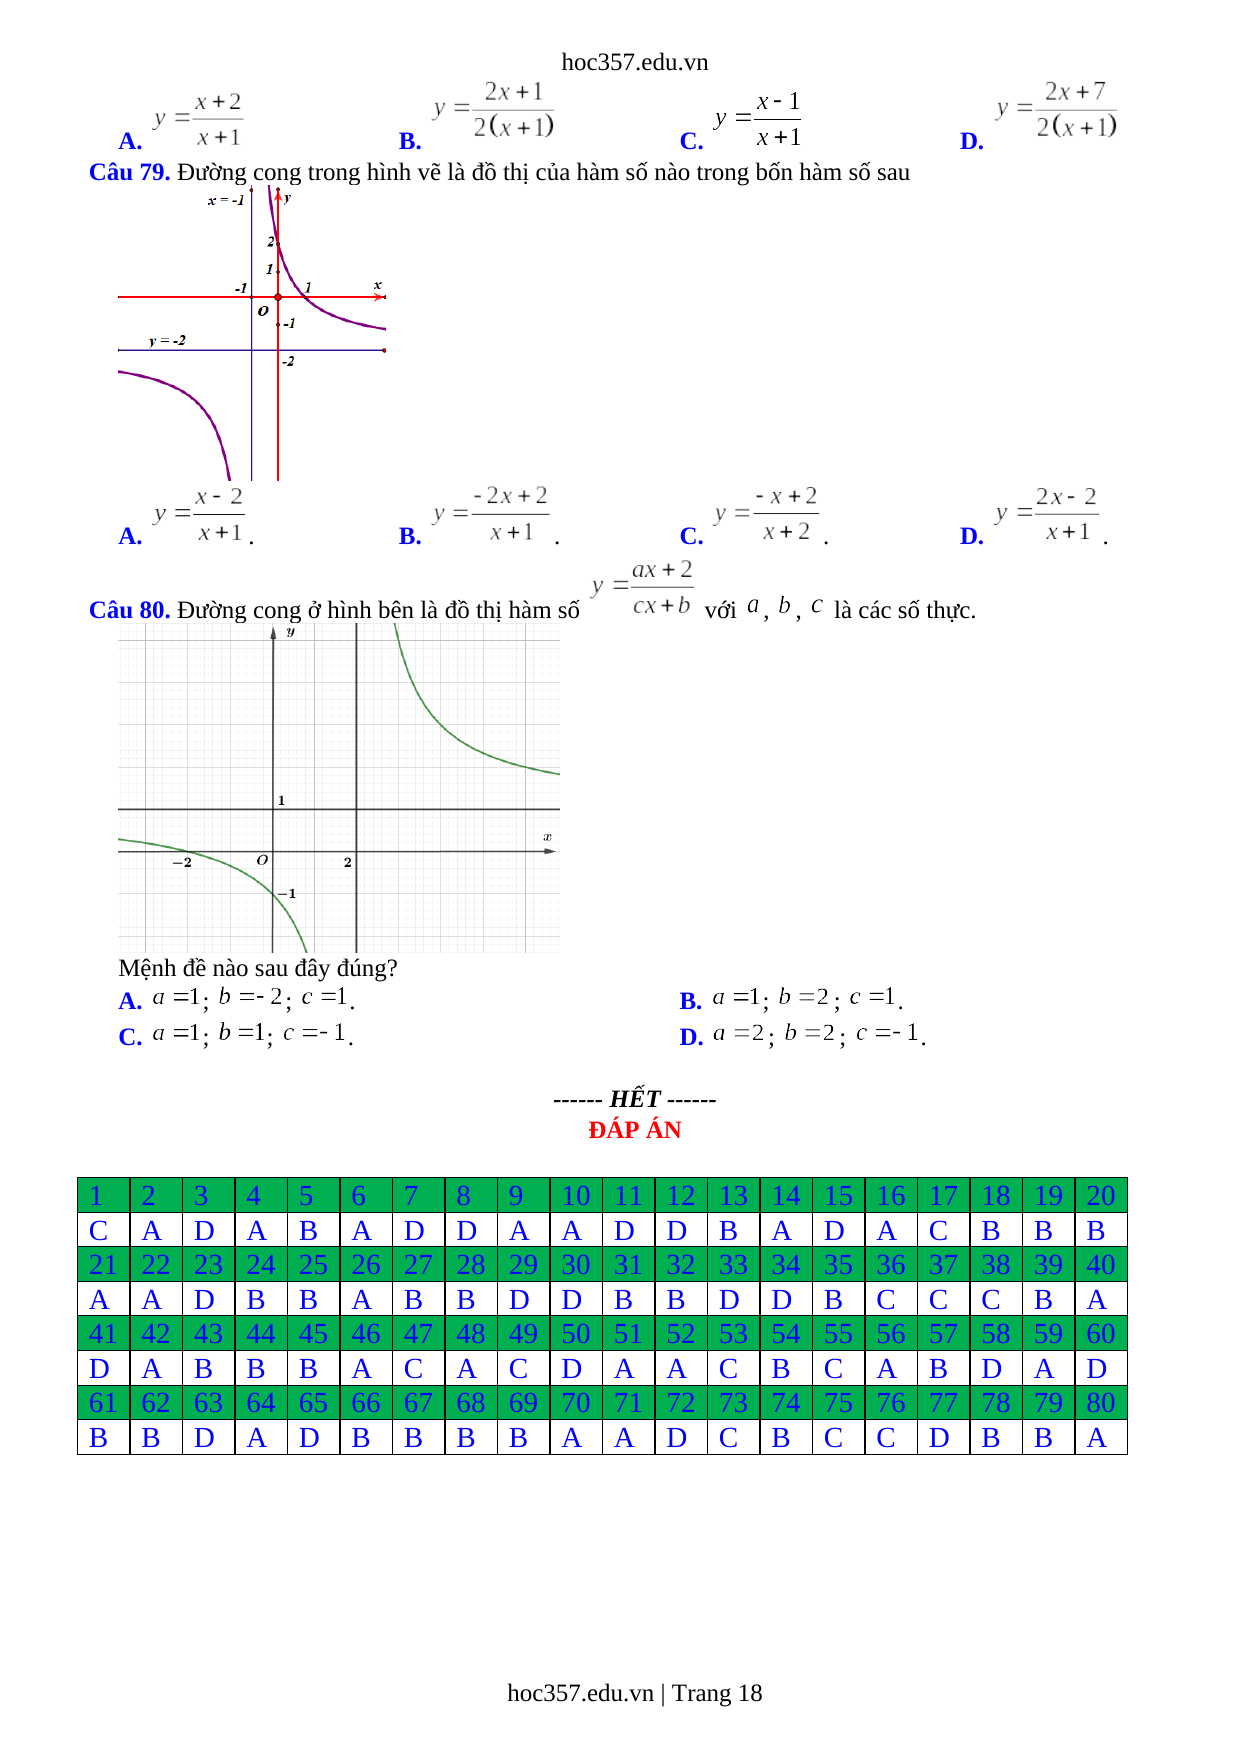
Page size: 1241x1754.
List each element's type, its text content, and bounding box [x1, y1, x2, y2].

table_cell 60 [1076, 1316, 1127, 1350]
table_cell 35 [813, 1247, 864, 1281]
table_cell C [708, 1351, 759, 1384]
table_cell 62 [131, 1386, 182, 1419]
table_header 1 [78, 1178, 129, 1212]
text Mệnh đề nào sau đây đúng? [89, 953, 1181, 981]
table_cell A [131, 1282, 182, 1315]
table_header 15 [813, 1178, 864, 1212]
table_cell B [656, 1282, 707, 1315]
table_cell A [603, 1420, 654, 1454]
table_cell B [761, 1351, 812, 1384]
table_cell B [813, 1282, 864, 1315]
picture [118, 185, 387, 481]
table_cell B [761, 1420, 812, 1454]
table_cell 25 [288, 1247, 339, 1281]
table_header 18 [971, 1178, 1022, 1212]
table_cell B [236, 1282, 287, 1315]
table_cell D [1076, 1351, 1127, 1384]
table_cell B [1023, 1213, 1074, 1246]
table_cell 61 [78, 1386, 129, 1419]
table_header 11 [603, 1178, 654, 1212]
table_cell B [603, 1282, 654, 1315]
table_cell 37 [918, 1247, 969, 1281]
table_cell 42 [131, 1316, 182, 1350]
table_cell D [498, 1282, 549, 1315]
table_cell 58 [971, 1316, 1022, 1350]
table_header 12 [656, 1178, 707, 1212]
table_cell 59 [1023, 1316, 1074, 1350]
table_cell 72 [656, 1386, 707, 1419]
text ------ HẾT ------ [89, 1084, 1181, 1113]
table_cell A [551, 1213, 602, 1246]
text A. ; ; . B. ; ; . [89, 981, 1181, 1015]
table_cell D [551, 1351, 602, 1384]
table_cell B [446, 1282, 497, 1315]
table_header 4 [236, 1178, 287, 1212]
table_cell C [918, 1213, 969, 1246]
table_header 19 [1023, 1178, 1074, 1212]
table_cell D [393, 1213, 444, 1246]
table_cell D [813, 1213, 864, 1246]
table_cell D [78, 1351, 129, 1384]
text Câu 79. Đường cong trong hình vẽ là đồ thị của hàm số nào trong bốn hàm số sau [89, 157, 1181, 186]
text ĐÁP ÁN [89, 1115, 1181, 1144]
table_cell B [918, 1351, 969, 1384]
table_cell B [1023, 1282, 1074, 1315]
table_header 10 [551, 1178, 602, 1212]
table_cell B [131, 1420, 182, 1454]
table_cell 56 [866, 1316, 917, 1350]
table_cell B [288, 1282, 339, 1315]
table_cell A [498, 1213, 549, 1246]
table_cell B [446, 1420, 497, 1454]
table_cell 40 [1076, 1247, 1127, 1281]
table_cell D [708, 1282, 759, 1315]
table_header 3 [183, 1178, 234, 1212]
table_cell D [551, 1282, 602, 1315]
table_cell B [1076, 1213, 1127, 1246]
table_cell A [866, 1213, 917, 1246]
table_cell B [971, 1420, 1022, 1454]
table_cell A [866, 1351, 917, 1384]
table_cell 68 [446, 1386, 497, 1419]
table_cell 22 [131, 1247, 182, 1281]
table_header 8 [446, 1178, 497, 1212]
table_cell 33 [708, 1247, 759, 1281]
table_header 6 [341, 1178, 392, 1212]
table_cell A [78, 1282, 129, 1315]
table_header 13 [708, 1178, 759, 1212]
table_header 17 [918, 1178, 969, 1212]
table_cell B [498, 1420, 549, 1454]
table_cell 38 [971, 1247, 1022, 1281]
table_cell C [918, 1282, 969, 1315]
table_cell A [446, 1351, 497, 1384]
table_cell 34 [761, 1247, 812, 1281]
table_cell A [341, 1282, 392, 1315]
table_header 9 [498, 1178, 549, 1212]
table_cell 24 [236, 1247, 287, 1281]
table_cell 47 [393, 1316, 444, 1350]
table_cell B [341, 1420, 392, 1454]
table_cell A [341, 1213, 392, 1246]
table_header 2 [131, 1178, 182, 1212]
table_cell D [183, 1282, 234, 1315]
table_cell 63 [183, 1386, 234, 1419]
table_cell 41 [78, 1316, 129, 1350]
table_cell 28 [446, 1247, 497, 1281]
table_cell 77 [918, 1386, 969, 1419]
table_cell 64 [236, 1386, 287, 1419]
table_cell 74 [761, 1386, 812, 1419]
text Câu 80. Đường cong ở hình bên là đồ thị hàm số với , , là các số thực. [89, 552, 1181, 624]
table_cell D [971, 1351, 1022, 1384]
table_cell B [288, 1351, 339, 1384]
table_cell B [393, 1282, 444, 1315]
table_cell 30 [551, 1247, 602, 1281]
table_cell 23 [183, 1247, 234, 1281]
table_cell 76 [866, 1386, 917, 1419]
table_cell 43 [183, 1316, 234, 1350]
table_header 5 [288, 1178, 339, 1212]
table_cell 49 [498, 1316, 549, 1350]
table_cell D [918, 1420, 969, 1454]
table_header 16 [866, 1178, 917, 1212]
table_cell A [761, 1213, 812, 1246]
table_cell 79 [1023, 1386, 1074, 1419]
table_cell 27 [393, 1247, 444, 1281]
text A. . B. . C. . D. . [89, 481, 1181, 550]
table_cell 44 [236, 1316, 287, 1350]
table_cell D [183, 1420, 234, 1454]
table_cell B [708, 1213, 759, 1246]
table_cell D [603, 1213, 654, 1246]
table_cell 31 [603, 1247, 654, 1281]
table_cell 45 [288, 1316, 339, 1350]
table_cell D [656, 1213, 707, 1246]
table_cell A [1076, 1420, 1127, 1454]
table_cell 53 [708, 1316, 759, 1350]
table_cell 54 [761, 1316, 812, 1350]
table_cell C [866, 1420, 917, 1454]
table_cell A [551, 1420, 602, 1454]
table_cell C [708, 1420, 759, 1454]
table_cell 67 [393, 1386, 444, 1419]
table_cell 32 [656, 1247, 707, 1281]
table_cell B [1023, 1420, 1074, 1454]
table_cell D [288, 1420, 339, 1454]
table_cell 69 [498, 1386, 549, 1419]
table_cell 36 [866, 1247, 917, 1281]
table_cell A [236, 1420, 287, 1454]
picture [118, 623, 560, 953]
table_cell 51 [603, 1316, 654, 1350]
table_cell 73 [708, 1386, 759, 1419]
table_cell B [236, 1351, 287, 1384]
table_cell A [131, 1213, 182, 1246]
table_cell C [393, 1351, 444, 1384]
table_cell D [656, 1420, 707, 1454]
table_cell A [1076, 1282, 1127, 1315]
table_cell C [813, 1351, 864, 1384]
table_cell B [78, 1420, 129, 1454]
table_cell 57 [918, 1316, 969, 1350]
text C. ; ; . D. ; ; . [89, 1017, 1181, 1051]
table_cell 80 [1076, 1386, 1127, 1419]
table_cell B [393, 1420, 444, 1454]
table_header 14 [761, 1178, 812, 1212]
table_header 20 [1076, 1178, 1127, 1212]
table_cell A [236, 1213, 287, 1246]
table_cell 66 [341, 1386, 392, 1419]
table_cell B [183, 1351, 234, 1384]
table_cell 70 [551, 1386, 602, 1419]
table_cell C [866, 1282, 917, 1315]
table_cell A [341, 1351, 392, 1384]
table_cell A [1023, 1351, 1074, 1384]
table_cell 55 [813, 1316, 864, 1350]
table_cell 78 [971, 1386, 1022, 1419]
table_cell 26 [341, 1247, 392, 1281]
table_cell 50 [551, 1316, 602, 1350]
table_cell B [971, 1213, 1022, 1246]
table_cell A [131, 1351, 182, 1384]
text A. B. C. D. [89, 76, 1181, 155]
table_cell C [78, 1213, 129, 1246]
table_cell 39 [1023, 1247, 1074, 1281]
table_cell D [183, 1213, 234, 1246]
table_cell 21 [78, 1247, 129, 1281]
table_cell C [971, 1282, 1022, 1315]
table_cell B [288, 1213, 339, 1246]
table_cell 75 [813, 1386, 864, 1419]
table_cell 52 [656, 1316, 707, 1350]
table_cell 46 [341, 1316, 392, 1350]
table_cell 65 [288, 1386, 339, 1419]
table_cell C [813, 1420, 864, 1454]
table_cell 48 [446, 1316, 497, 1350]
table_cell A [656, 1351, 707, 1384]
table_header 7 [393, 1178, 444, 1212]
table_cell D [761, 1282, 812, 1315]
table_cell 29 [498, 1247, 549, 1281]
table_cell 71 [603, 1386, 654, 1419]
table_cell A [603, 1351, 654, 1384]
table_cell D [446, 1213, 497, 1246]
table_cell C [498, 1351, 549, 1384]
